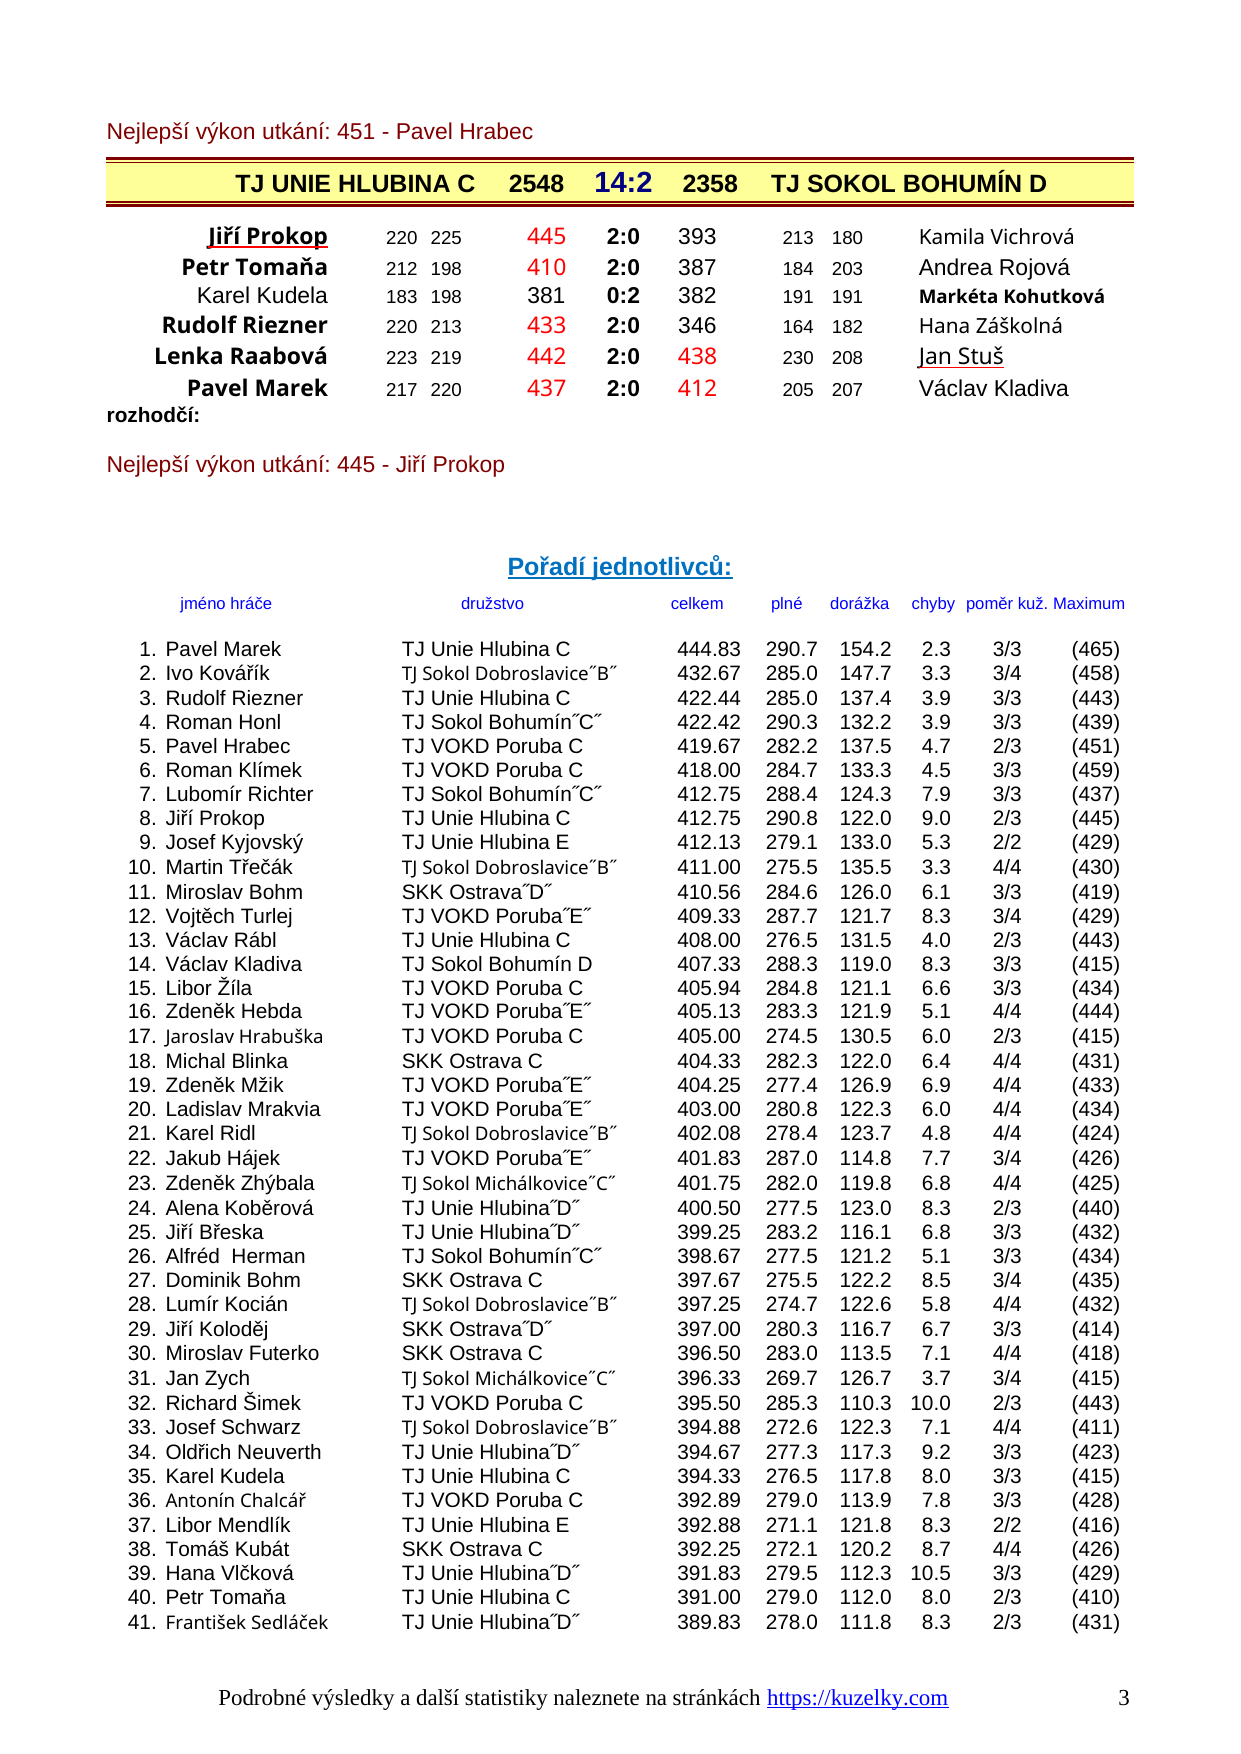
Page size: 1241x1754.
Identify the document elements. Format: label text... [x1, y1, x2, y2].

text 25. Jiří Břeska TJ Unie Hlubina˝D˝ 399.25 283.2 116.1 6.8 3/3 (432) [106, 1219, 1134, 1243]
text 27. Dominik Bohm SKK Ostrava C 397.67 275.5 122.2 8.5 3/4 (435) [106, 1267, 1134, 1291]
text 38. Tomáš Kubát SKK Ostrava C 392.25 272.1 120.2 8.7 4/4 (426) [106, 1537, 1134, 1561]
text 11. Miroslav Bohm SKK Ostrava˝D˝ 410.56 284.6 126.0 6.1 3/3 (419) [106, 879, 1134, 903]
text 7. Lubomír Richter TJ Sokol Bohumín˝C˝ 412.75 288.4 124.3 7.9 3/3 (437) [106, 782, 1134, 806]
text 35. Karel Kudela TJ Unie Hlubina C 394.33 276.5 117.8 8.0 3/3 (415) [106, 1464, 1134, 1488]
text 6. Roman Klímek TJ VOKD Poruba C 418.00 284.7 133.3 4.5 3/3 (459) [106, 758, 1134, 782]
text Pavel Marek 217 220 437 2:0 412 205 207 Václav Kladiva [106, 372, 1134, 403]
text 24. Alena Koběrová TJ Unie Hlubina˝D˝ 400.50 277.5 123.0 8.3 2/3 (440) [106, 1196, 1134, 1219]
text 1. Pavel Marek TJ Unie Hlubina C 444.83 290.7 154.2 2.3 3/3 (465) [106, 637, 1134, 661]
text 19. Zdeněk Mžik TJ VOKD Poruba˝E˝ 404.25 277.4 126.9 6.9 4/4 (433) [106, 1073, 1134, 1097]
text Nejlepší výkon utkání: 445 - Jiří Prokop [106, 451, 1134, 477]
text Rudolf Riezner 220 213 433 2:0 346 164 182 Hana Záškolná [106, 309, 1134, 340]
text 17. Jaroslav Hrabuška TJ VOKD Poruba C 405.00 274.5 130.5 6.0 2/3 (415) [106, 1023, 1134, 1049]
text 9. Josef Kyjovský TJ Unie Hlubina E 412.13 279.1 133.0 5.3 2/2 (429) [106, 830, 1134, 854]
text 22. Jakub Hájek TJ VOKD Poruba˝E˝ 401.83 287.0 114.8 7.7 3/4 (426) [106, 1146, 1134, 1170]
text 18. Michal Blinka SKK Ostrava C 404.33 282.3 122.0 6.4 4/4 (431) [106, 1049, 1134, 1073]
text 29. Jiří Koloděj SKK Ostrava˝D˝ 397.00 280.3 116.7 6.7 3/3 (414) [106, 1317, 1134, 1341]
text 33. Josef Schwarz TJ Sokol Dobroslavice˝B˝ 394.88 272.6 122.3 7.1 4/4 (411) [106, 1414, 1134, 1440]
text jméno hráče družstvo celkem plné dorážka chyby poměr kuž. Maximum [106, 594, 1134, 613]
text 28. Lumír Kocián TJ Sokol Dobroslavice˝B˝ 397.25 274.7 122.6 5.8 4/4 (432) [106, 1291, 1134, 1317]
text 23. Zdeněk Zhýbala TJ Sokol Michálkovice˝C˝ 401.75 282.0 119.8 6.8 4/4 (425) [106, 1170, 1134, 1196]
text TJ Unie Hlubina C 2548 14:2 2358 TJ Sokol Bohumín D [106, 163, 1134, 201]
text 13. Václav Rábl TJ Unie Hlubina C 408.00 276.5 131.5 4.0 2/3 (443) [106, 927, 1134, 951]
text 12. Vojtěch Turlej TJ VOKD Poruba˝E˝ 409.33 287.7 121.7 8.3 3/4 (429) [106, 903, 1134, 927]
text 34. Oldřich Neuverth TJ Unie Hlubina˝D˝ 394.67 277.3 117.3 9.2 3/3 (423) [106, 1440, 1134, 1464]
text 10. Martin Třečák TJ Sokol Dobroslavice˝B˝ 411.00 275.5 135.5 3.3 4/4 (430) [106, 854, 1134, 879]
text 41. František Sedláček TJ Unie Hlubina˝D˝ 389.83 278.0 111.8 8.3 2/3 (431) [106, 1609, 1134, 1635]
text Jiří Prokop 220 225 445 2:0 393 213 180 Kamila Vichrová [106, 220, 1134, 251]
text 8. Jiří Prokop TJ Unie Hlubina C 412.75 290.8 122.0 9.0 2/3 (445) [106, 806, 1134, 830]
text 31. Jan Zych TJ Sokol Michálkovice˝C˝ 396.33 269.7 126.7 3.7 3/4 (415) [106, 1365, 1134, 1390]
text Pořadí jednotlivců: [94, 552, 1145, 581]
text 37. Libor Mendlík TJ Unie Hlubina E 392.88 271.1 121.8 8.3 2/2 (416) [106, 1513, 1134, 1537]
text 21. Karel Ridl TJ Sokol Dobroslavice˝B˝ 402.08 278.4 123.7 4.8 4/4 (424) [106, 1121, 1134, 1146]
text 3. Rudolf Riezner TJ Unie Hlubina C 422.44 285.0 137.4 3.9 3/3 (443) [106, 686, 1134, 710]
text 14. Václav Kladiva TJ Sokol Bohumín D 407.33 288.3 119.0 8.3 3/3 (415) [106, 951, 1134, 975]
text Karel Kudela 183 198 381 0:2 382 191 191 Markéta Kohutková [106, 282, 1134, 309]
text Nejlepší výkon utkání: 451 - Pavel Hrabec [106, 118, 1134, 144]
text 4. Roman Honl TJ Sokol Bohumín˝C˝ 422.42 290.3 132.2 3.9 3/3 (439) [106, 710, 1134, 734]
text 39. Hana Vlčková TJ Unie Hlubina˝D˝ 391.83 279.5 112.3 10.5 3/3 (429) [106, 1561, 1134, 1585]
text 16. Zdeněk Hebda TJ VOKD Poruba˝E˝ 405.13 283.3 121.9 5.1 4/4 (444) [106, 999, 1134, 1023]
text 32. Richard Šimek TJ VOKD Poruba C 395.50 285.3 110.3 10.0 2/3 (443) [106, 1390, 1134, 1414]
text Lenka Raabová 223 219 442 2:0 438 230 208 Jan Stuš [106, 340, 1134, 372]
text 40. Petr Tomaňa TJ Unie Hlubina C 391.00 279.0 112.0 8.0 2/3 (410) [106, 1585, 1134, 1609]
text 15. Libor Žíla TJ VOKD Poruba C 405.94 284.8 121.1 6.6 3/3 (434) [106, 975, 1134, 999]
text 2. Ivo Kovářík TJ Sokol Dobroslavice˝B˝ 432.67 285.0 147.7 3.3 3/4 (458) [106, 661, 1134, 686]
text 26. Alfréd Herman TJ Sokol Bohumín˝C˝ 398.67 277.5 121.2 5.1 3/3 (434) [106, 1243, 1134, 1267]
text 30. Miroslav Futerko SKK Ostrava C 396.50 283.0 113.5 7.1 4/4 (418) [106, 1341, 1134, 1365]
text 5. Pavel Hrabec TJ VOKD Poruba C 419.67 282.2 137.5 4.7 2/3 (451) [106, 734, 1134, 758]
text 20. Ladislav Mrakvia TJ VOKD Poruba˝E˝ 403.00 280.8 122.3 6.0 4/4 (434) [106, 1097, 1134, 1121]
text Petr Tomaňa 212 198 410 2:0 387 184 203 Andrea Rojová [106, 251, 1134, 282]
text rozhodčí: [106, 403, 1134, 427]
text 36. Antonín Chalcář TJ VOKD Poruba C 392.89 279.0 113.9 7.8 3/3 (428) [106, 1488, 1134, 1513]
